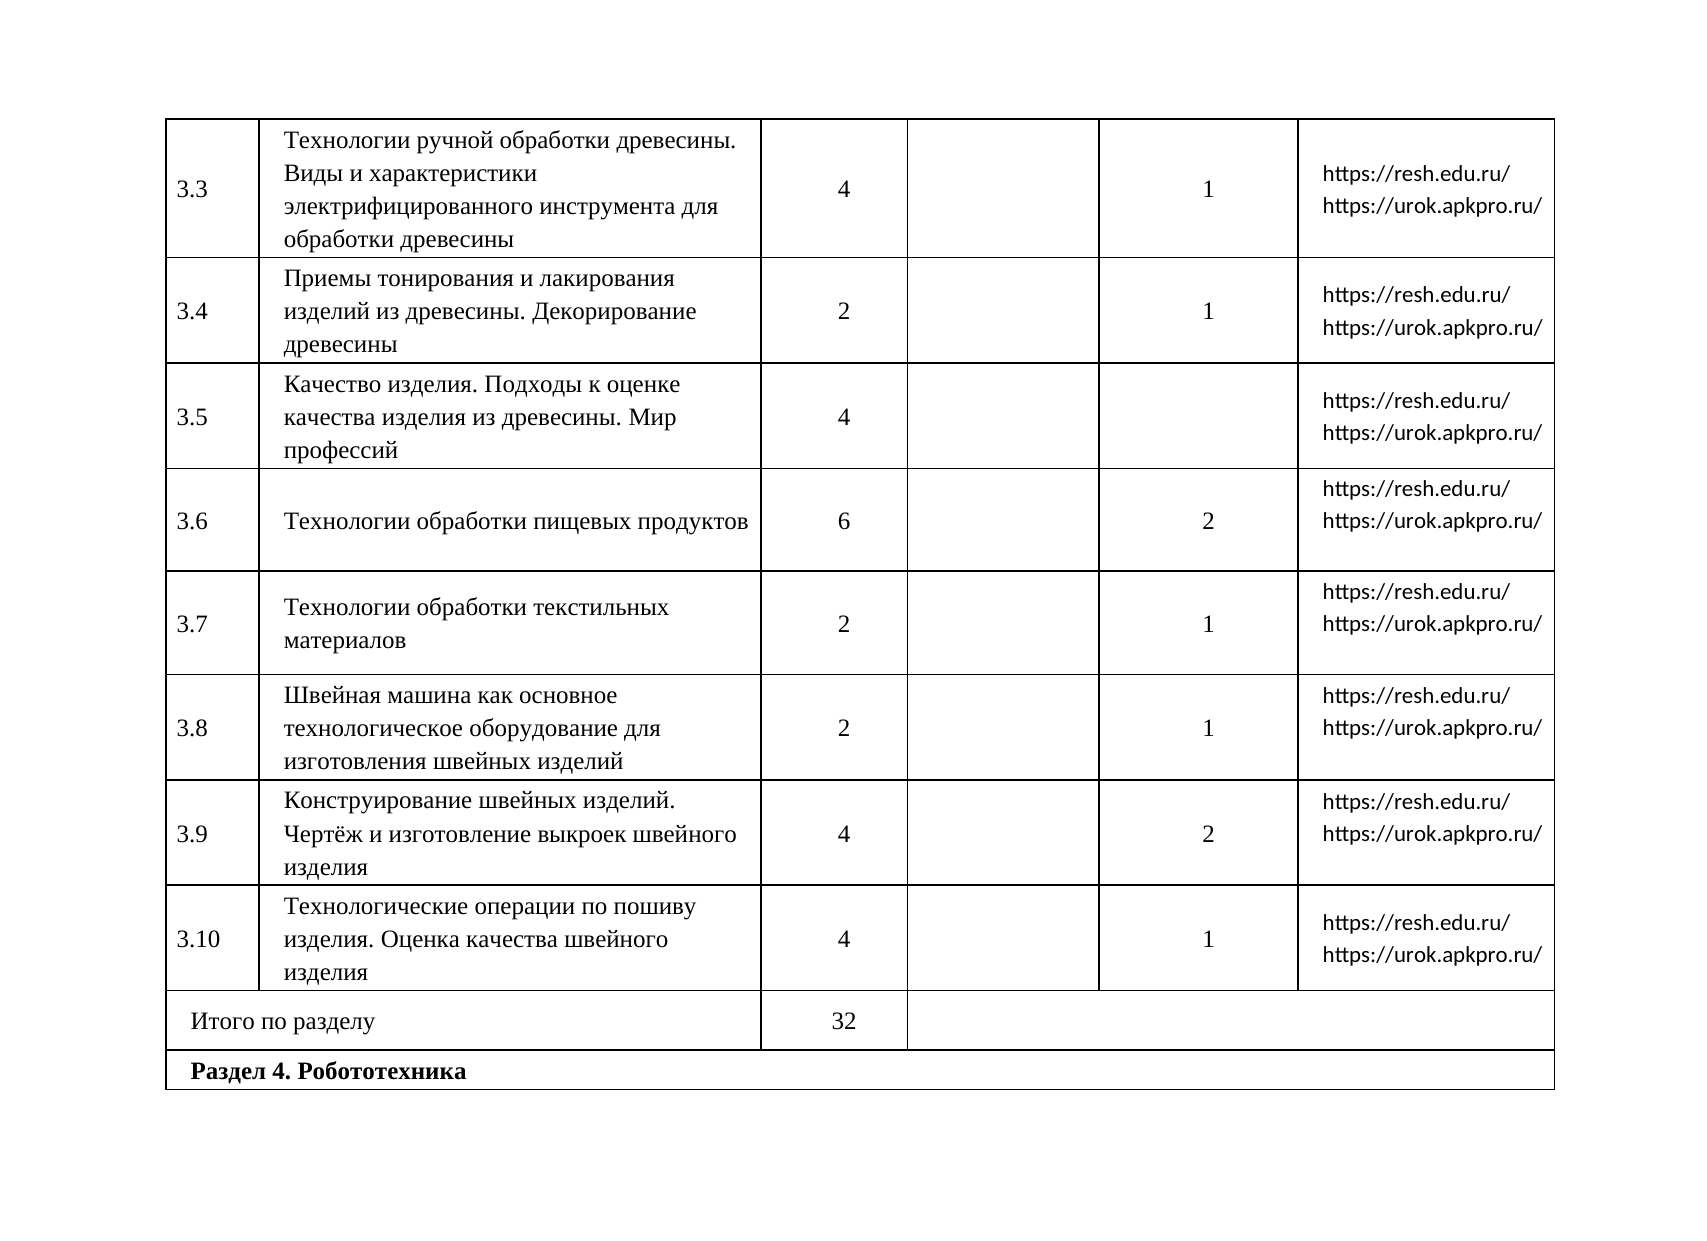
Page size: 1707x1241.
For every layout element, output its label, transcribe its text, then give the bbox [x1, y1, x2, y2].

table_cell [908, 258, 1098, 362]
table_cell https://resh.edu.ru/ https://urok.apkpro.ru/ [1299, 364, 1554, 467]
table_cell 4 [762, 364, 907, 467]
table_cell Технологии обработки пищевых продуктов [260, 469, 760, 570]
table_cell [908, 469, 1098, 570]
table_cell 1 [1100, 572, 1297, 673]
table_cell 2 [1100, 781, 1297, 884]
table_cell 3.9 [167, 781, 258, 884]
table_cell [1299, 120, 1554, 257]
table_cell 1 [1100, 120, 1297, 257]
table_cell 3.5 [167, 364, 258, 467]
table_cell 4 [762, 886, 907, 990]
table_cell https://resh.edu.ru/ https://urok.apkpro.ru/ [1299, 258, 1554, 362]
table_cell [908, 120, 1098, 257]
table_cell Раздел 4. Робототехника [167, 1051, 1554, 1088]
table_cell 4 [762, 120, 907, 257]
table_cell 2 [762, 675, 907, 779]
table_cell [908, 572, 1098, 673]
table_cell Качество изделия. Подходы к оценке качества изделия из древесины. Мир профессий [260, 364, 760, 467]
table_cell https://resh.edu.ru/ https://urok.apkpro.ru/ [1299, 781, 1554, 884]
table_cell https://resh.edu.ru/ https://urok.apkpro.ru/ [1299, 675, 1554, 779]
table_cell Итого по разделу [167, 991, 760, 1049]
table_cell 3.7 [167, 572, 258, 673]
table_cell 2 [762, 572, 907, 673]
table_cell [908, 991, 1554, 1049]
table_cell 2 [1100, 469, 1297, 570]
table_cell https://resh.edu.ru/ https://urok.apkpro.ru/ [1299, 469, 1554, 570]
table_cell Технологии обработки текстильных материалов [260, 572, 760, 673]
table_cell 2 [762, 258, 907, 362]
table_cell 3.8 [167, 675, 258, 779]
table_cell [908, 364, 1098, 467]
table_cell Швейная машина как основное технологическое оборудование для изготовления швейных изделий [260, 675, 760, 779]
table_cell 4 [762, 781, 907, 884]
table_cell Технологические операции по пошиву изделия. Оценка качества швейного изделия [260, 886, 760, 990]
table_cell https://resh.edu.ru/ https://urok.apkpro.ru/ [1299, 572, 1554, 673]
table_cell [908, 781, 1098, 884]
table_cell 32 [762, 991, 907, 1049]
table_cell 3.4 [167, 258, 258, 362]
table_cell [1100, 364, 1297, 467]
table_cell 3.6 [167, 469, 258, 570]
table_cell 1 [1100, 675, 1297, 779]
table_cell 1 [1100, 258, 1297, 362]
table_cell 6 [762, 469, 907, 570]
table_cell 3.10 [167, 886, 258, 990]
table_cell 1 [1100, 886, 1297, 990]
table_cell Приемы тонирования и лакирования изделий из древесины. Декорирование древесины [260, 258, 760, 362]
table_cell 3.3 [167, 120, 258, 257]
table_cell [1299, 886, 1554, 990]
table_cell Конструирование швейных изделий. Чертёж и изготовление выкроек швейного изделия [260, 781, 760, 884]
table_cell [908, 886, 1098, 990]
table_cell Технологии ручной обработки древесины. Виды и характеристики электрифицированного инструмента для обработки древесины [260, 120, 760, 257]
table_cell [908, 675, 1098, 779]
